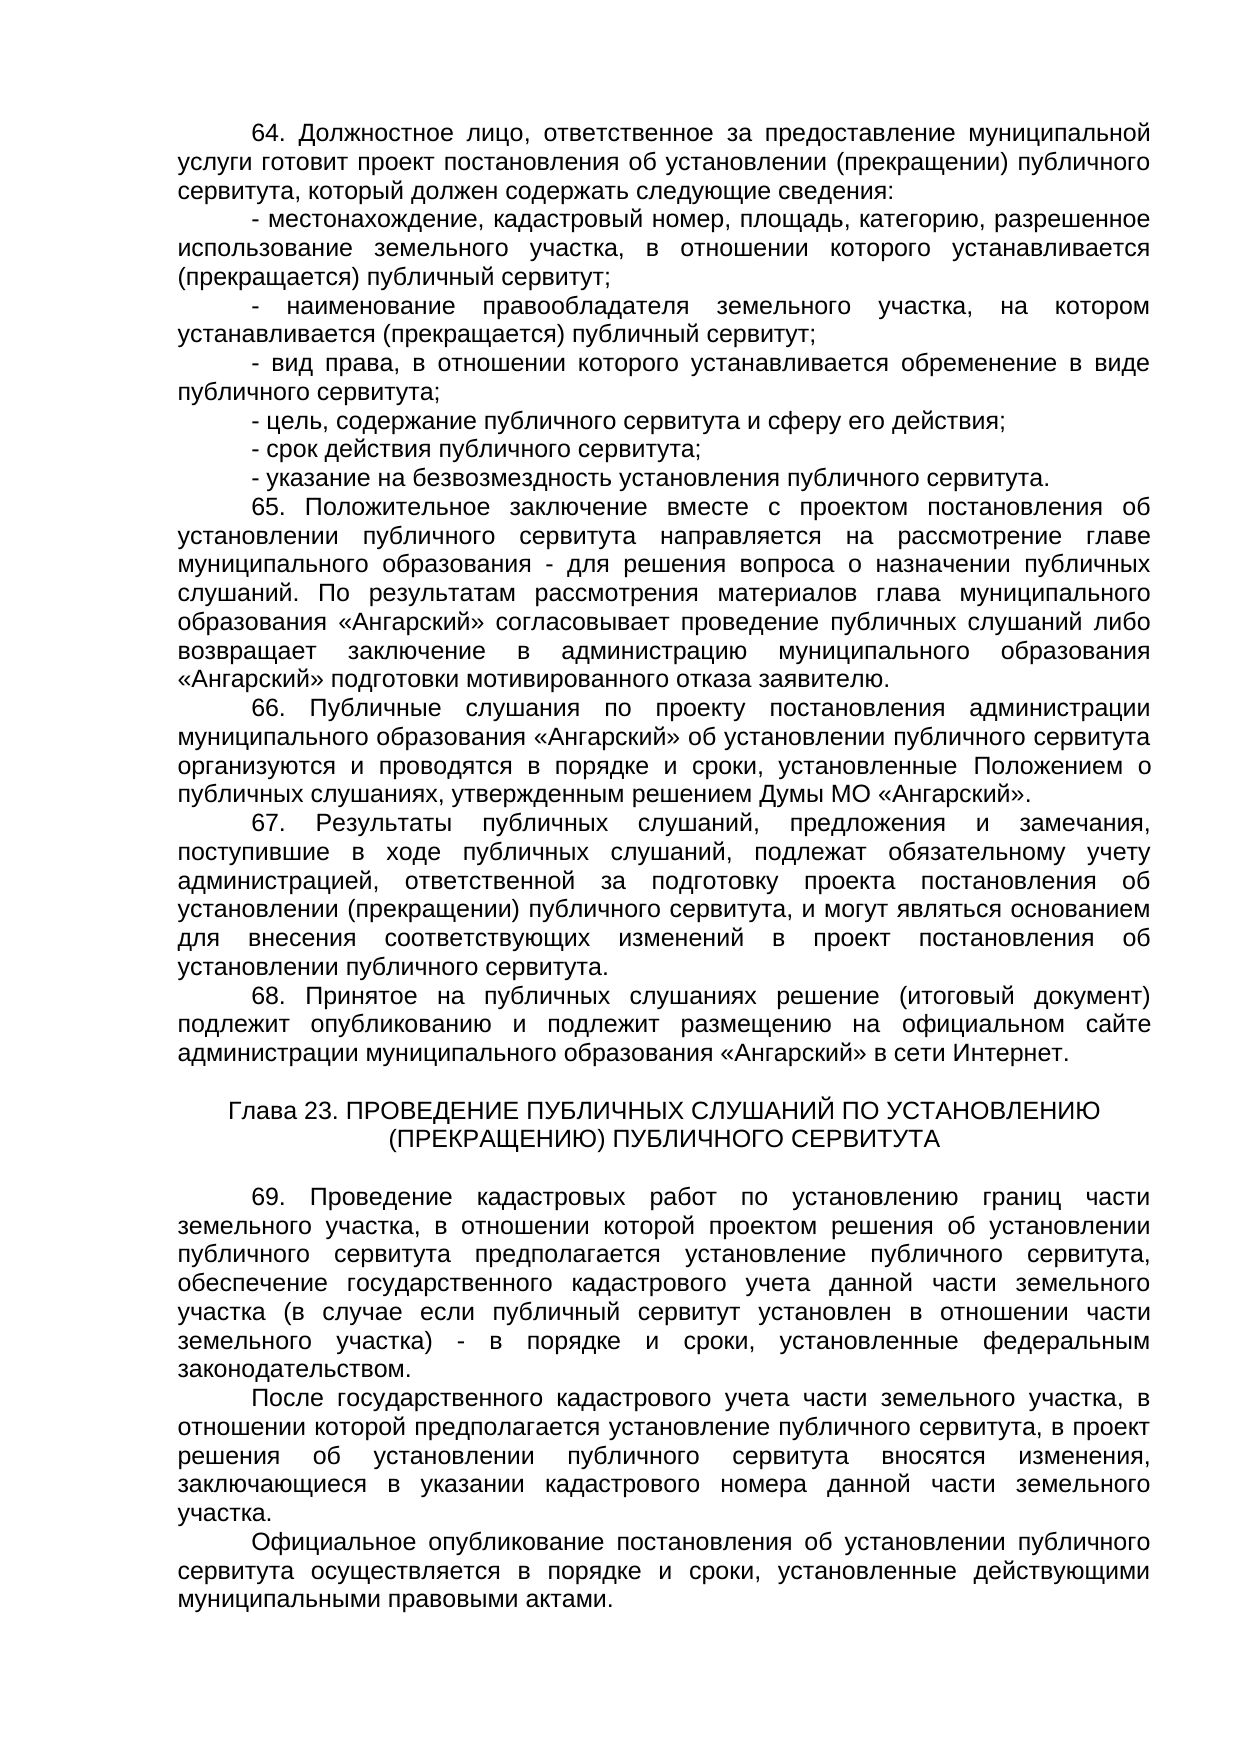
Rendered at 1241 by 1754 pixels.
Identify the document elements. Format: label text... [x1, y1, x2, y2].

text - вид права, в отношении которого устанавливается обременение в виде публичного сервитута; [177, 348, 1152, 406]
text 66. Публичные слушания по проекту постановления администрации муниципального образования «Ангарский» об установлении публичного сервитута организуются и проводятся в порядке и сроки, установленные Положением о публичных слушаниях, утвержденным решением Думы МО «Ангарский». [177, 693, 1152, 808]
text - указание на безвозмездность установления публичного сервитута. [177, 463, 1152, 492]
text 64. Должностное лицо, ответственное за предоставление муниципальной услуги готовит проект постановления об установлении (прекращении) публичного сервитута, который должен содержать следующие сведения: [177, 118, 1152, 204]
text 68. Принятое на публичных слушаниях решение (итоговый документ) подлежит опубликованию и подлежит размещению на официальном сайте администрации муниципального образования «Ангарский» в сети Интернет. [177, 981, 1152, 1067]
text 65. Положительное заключение вместе с проектом постановления об установлении публичного сервитута направляется на рассмотрение главе муниципального образования - для решения вопроса о назначении публичных слушаний. По результатам рассмотрения материалов глава муниципального образования «Ангарский» согласовывает проведение публичных слушаний либо возвращает заключение в администрацию муниципального образования «Ангарский» подготовки мотивированного отказа заявителю. [177, 492, 1152, 693]
text Глава 23. ПРОВЕДЕНИЕ ПУБЛИЧНЫХ СЛУШАНИЙ ПО УСТАНОВЛЕНИЮ (ПРЕКРАЩЕНИЮ) ПУБЛИЧНОГО СЕРВИТУТА [177, 1096, 1152, 1153]
text 67. Результаты публичных слушаний, предложения и замечания, поступившие в ходе публичных слушаний, подлежат обязательному учету администрацией, ответственной за подготовку проекта постановления об установлении (прекращении) публичного сервитута, и могут являться основанием для внесения соответствующих изменений в проект постановления об установлении публичного сервитута. [177, 808, 1152, 981]
text Официальное опубликование постановления об установлении публичного сервитута осуществляется в порядке и сроки, установленные действующими муниципальными правовыми актами. [177, 1527, 1152, 1613]
text 69. Проведение кадастровых работ по установлению границ части земельного участка, в отношении которой проектом решения об установлении публичного сервитута предполагается установление публичного сервитута, обеспечение государственного кадастрового учета данной части земельного участка (в случае если публичный сервитут установлен в отношении части земельного участка) - в порядке и сроки, установленные федеральным законодательством. [177, 1182, 1152, 1383]
text - местонахождение, кадастровый номер, площадь, категорию, разрешенное использование земельного участка, в отношении которого устанавливается (прекращается) публичный сервитут; [177, 204, 1152, 291]
text После государственного кадастрового учета части земельного участка, в отношении которой предполагается установление публичного сервитута, в проект решения об установлении публичного сервитута вносятся изменения, заключающиеся в указании кадастрового номера данной части земельного участка. [177, 1383, 1152, 1527]
text - цель, содержание публичного сервитута и сферу его действия; [177, 406, 1152, 434]
text - наименование правообладателя земельного участка, на котором устанавливается (прекращается) публичный сервитут; [177, 291, 1152, 348]
text - срок действия публичного сервитута; [177, 434, 1152, 463]
